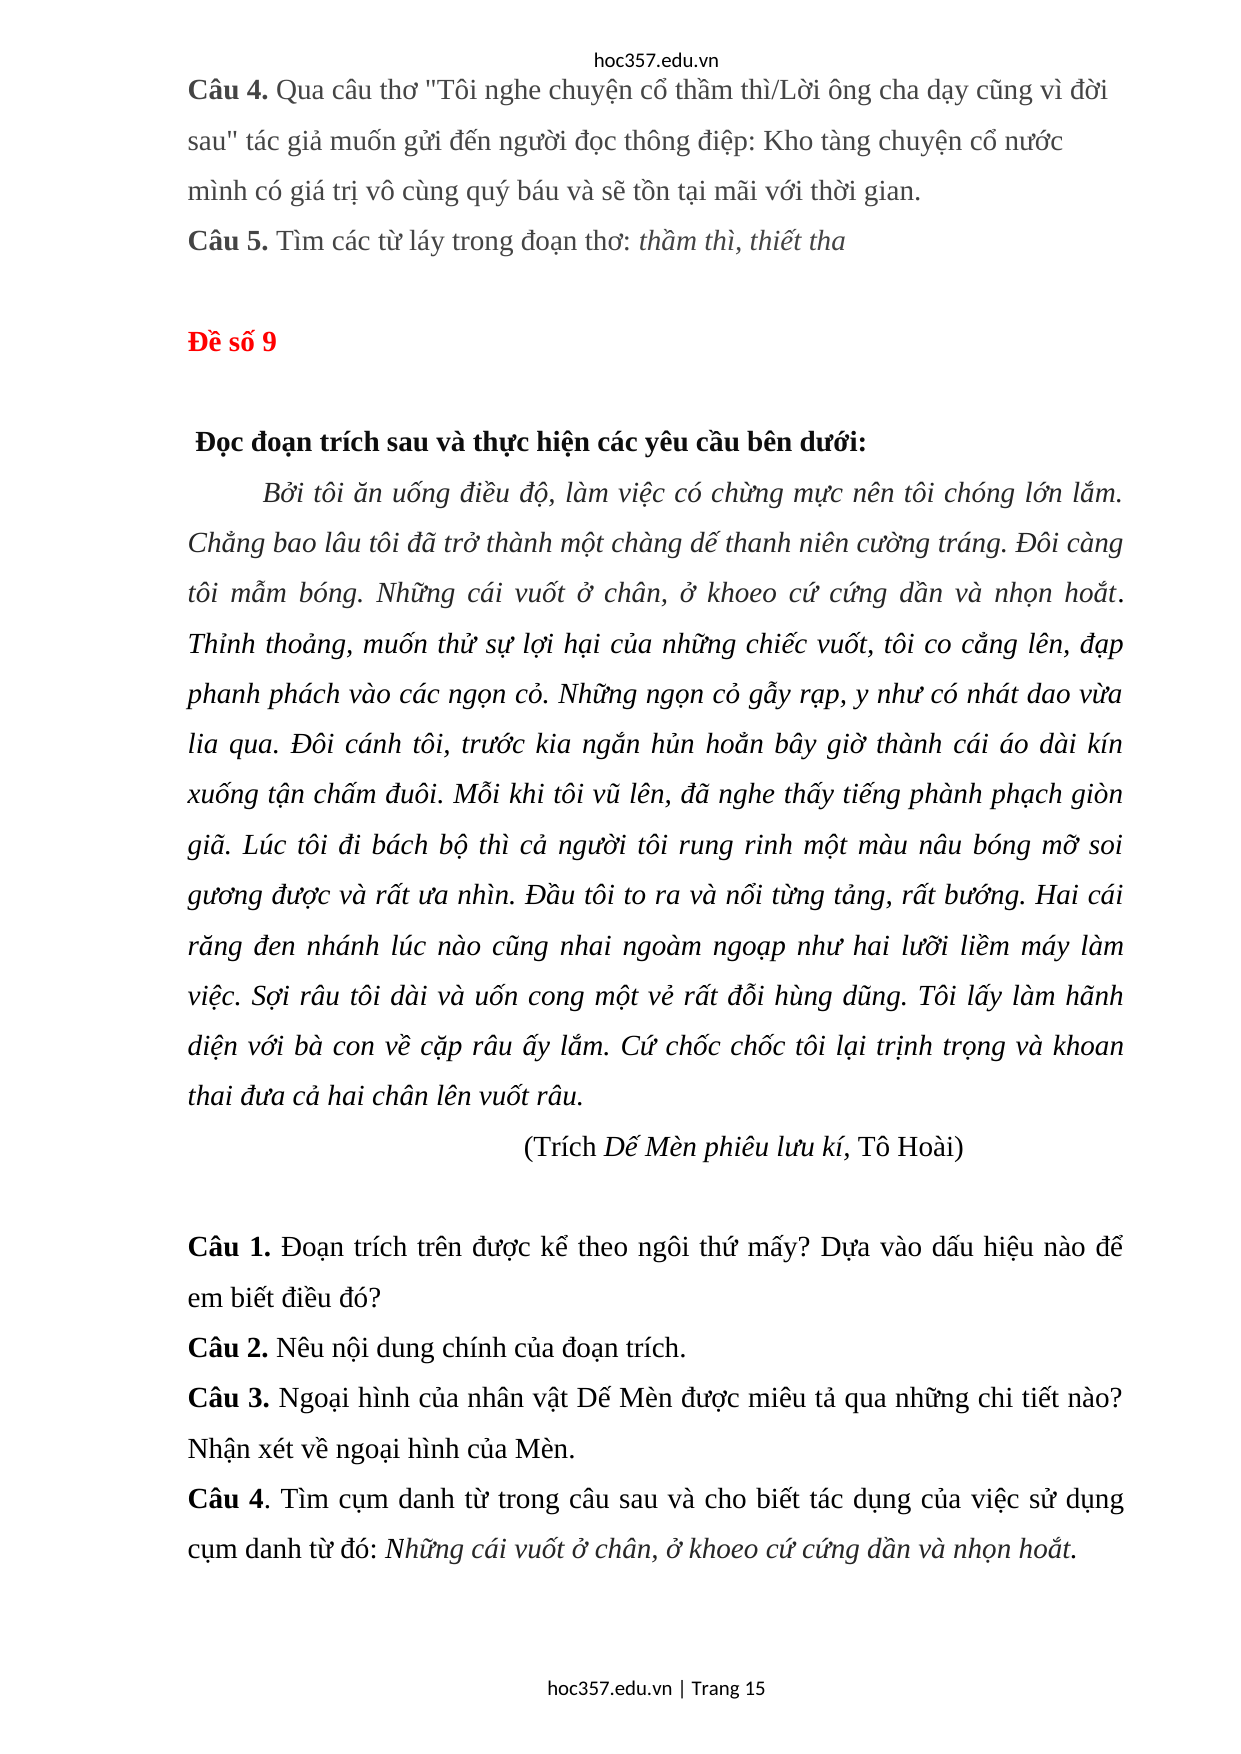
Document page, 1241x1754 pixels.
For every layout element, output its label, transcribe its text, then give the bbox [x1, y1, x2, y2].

text Câu 2. Nêu nội dung chính của đoạn trích. [187, 1330, 1125, 1364]
text Câu 4. Tìm cụm danh từ trong câu sau và cho biết tác dụng của việc sử dụng cụm danh từ đó: Những cái vuốt ở chân, ở khoeo cứ cứng dần và nhọn hoắt. [187, 1481, 1125, 1565]
text Câu 1. Đoạn trích trên được kể theo ngôi thứ mấy? Dựa vào dấu hiệu nào để em biết điều đó? [187, 1179, 1125, 1313]
text (Trích Dế Mèn phiêu lưu kí, Tô Hoài) [187, 1129, 1125, 1162]
subtitle Bởi tôi ăn uống điều độ, làm việc có chừng mực nên tôi chóng lớn lắm. Chẳng bao lâu tôi đã trở thành một chàng dế thanh niên cường tráng. Ðôi càng tôi mẫm bóng. Những cái vuốt ở chân, ở khoeo cứ cứng dần và nhọn hoắt. Thỉnh thoảng, muốn thử sự lợi hại của những chiếc vuốt, tôi co cẳng lên, đạp phanh phách vào các ngọn cỏ. Những ngọn cỏ gẫy rạp, y như có nhát dao vừa lia qua. Đôi cánh tôi, trước kia ngắn hủn hoẳn bây giờ thành cái áo dài kín xuống tận chấm đuôi. Mỗi khi tôi vũ lên, đã nghe thấy tiếng phành phạch giòn giã. Lúc tôi đi bách bộ thì cả người tôi rung rinh một màu nâu bóng mỡ soi gương được và rất ưa nhìn. Đầu tôi to ra và nổi từng tảng, rất bướng. Hai cái răng đen nhánh lúc nào cũng nhai ngoàm ngoạp như hai lưỡi liềm máy làm việc. Sợi râu tôi dài và uốn cong một vẻ rất đỗi hùng dũng. Tôi lấy làm hãnh diện với bà con về cặp râu ấy lắm. Cứ chốc chốc tôi lại trịnh trọng và khoan thai đưa cả hai chân lên vuốt râu. [187, 475, 1125, 1112]
text Câu 3. Ngoại hình của nhân vật Dế Mèn được miêu tả qua những chi tiết nào? Nhận xét về ngoại hình của Mèn. [187, 1380, 1125, 1464]
text Đọc đoạn trích sau và thực hiện các yêu cầu bên dưới: [187, 424, 1125, 458]
text Câu 4. Qua câu thơ "Tôi nghe chuyện cổ thầm thì/Lời ông cha dạy cũng vì đời sau" tác giả muốn gửi đến người đọc thông điệp: Kho tàng chuyện cổ nước mình có giá trị vô cùng quý báu và sẽ tồn tại mãi với thời gian. [187, 72, 1125, 206]
text Đề số 9 [187, 324, 1125, 357]
text Câu 5. Tìm các từ láy trong đoạn thơ: thầm thì, thiết tha [187, 223, 1125, 257]
